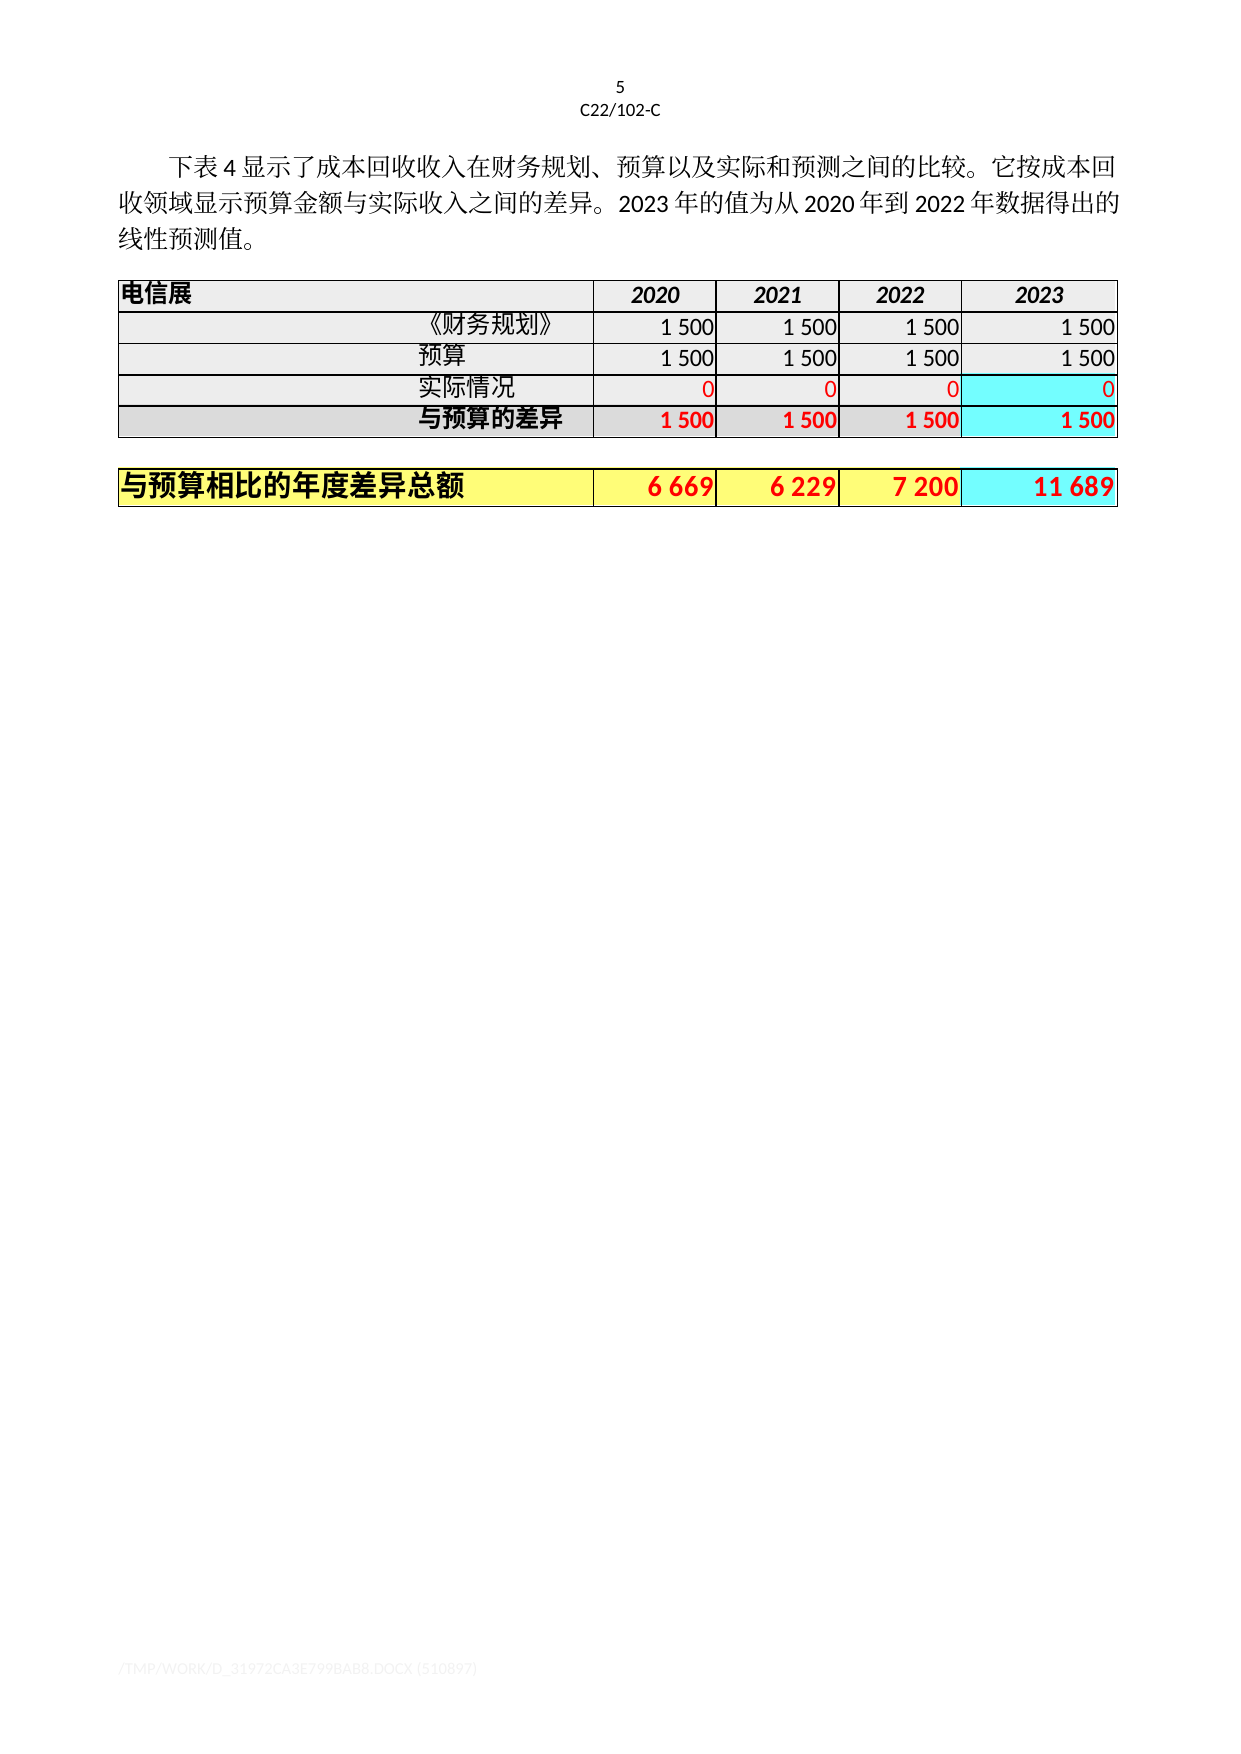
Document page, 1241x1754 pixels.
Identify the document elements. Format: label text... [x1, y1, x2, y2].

text 下表4显示了成本回收收入在财务规划、预算以及实际和预测之间的比较。它按成本回收领域显示预算金额与实际收入之间的差异。2023年的值为从2020年到2022年数据得出的线性预测值。 [118, 148, 1122, 256]
